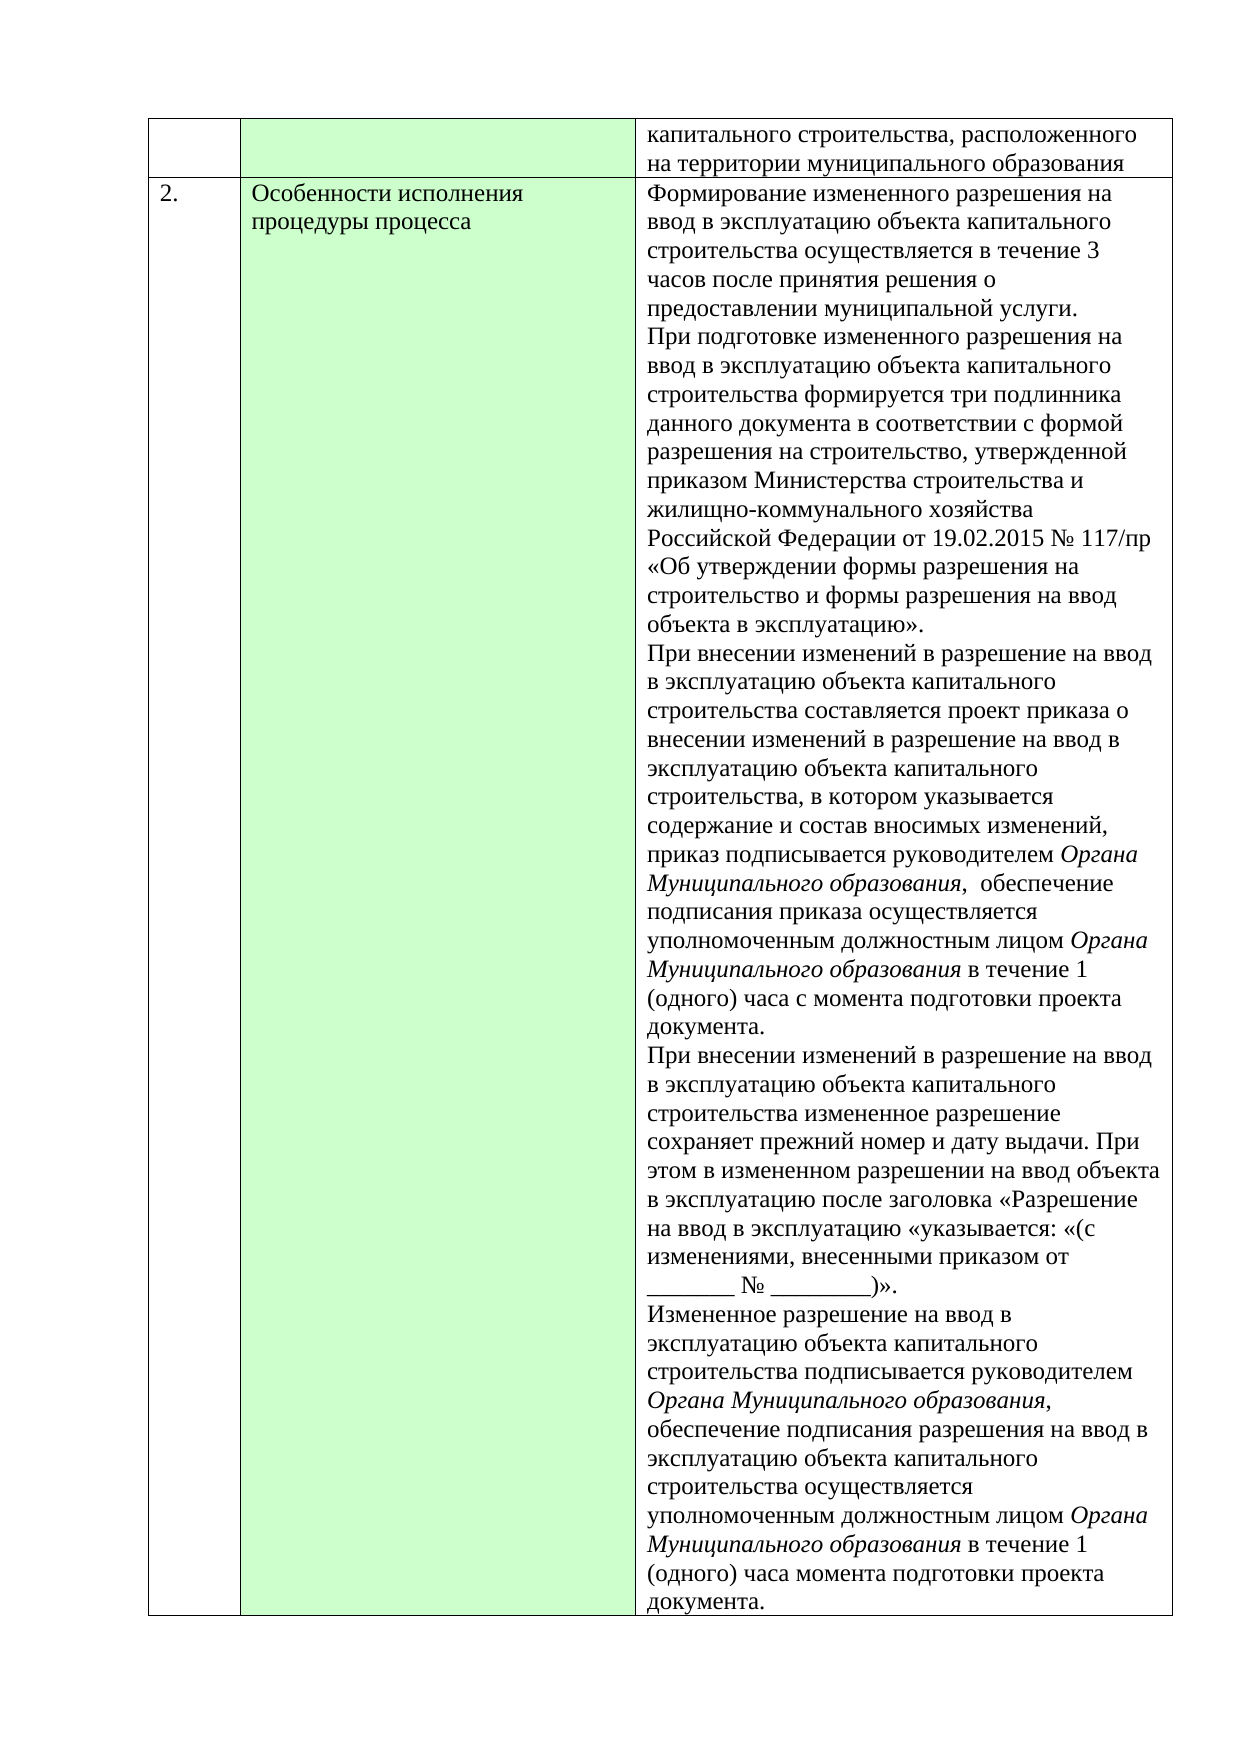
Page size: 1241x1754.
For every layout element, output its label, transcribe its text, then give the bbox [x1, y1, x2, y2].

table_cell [241, 178, 635, 1615]
table_cell 2. [149, 178, 240, 1615]
table_cell 1. [149, 119, 240, 177]
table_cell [636, 178, 1172, 1615]
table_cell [241, 119, 635, 177]
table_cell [636, 119, 1172, 177]
